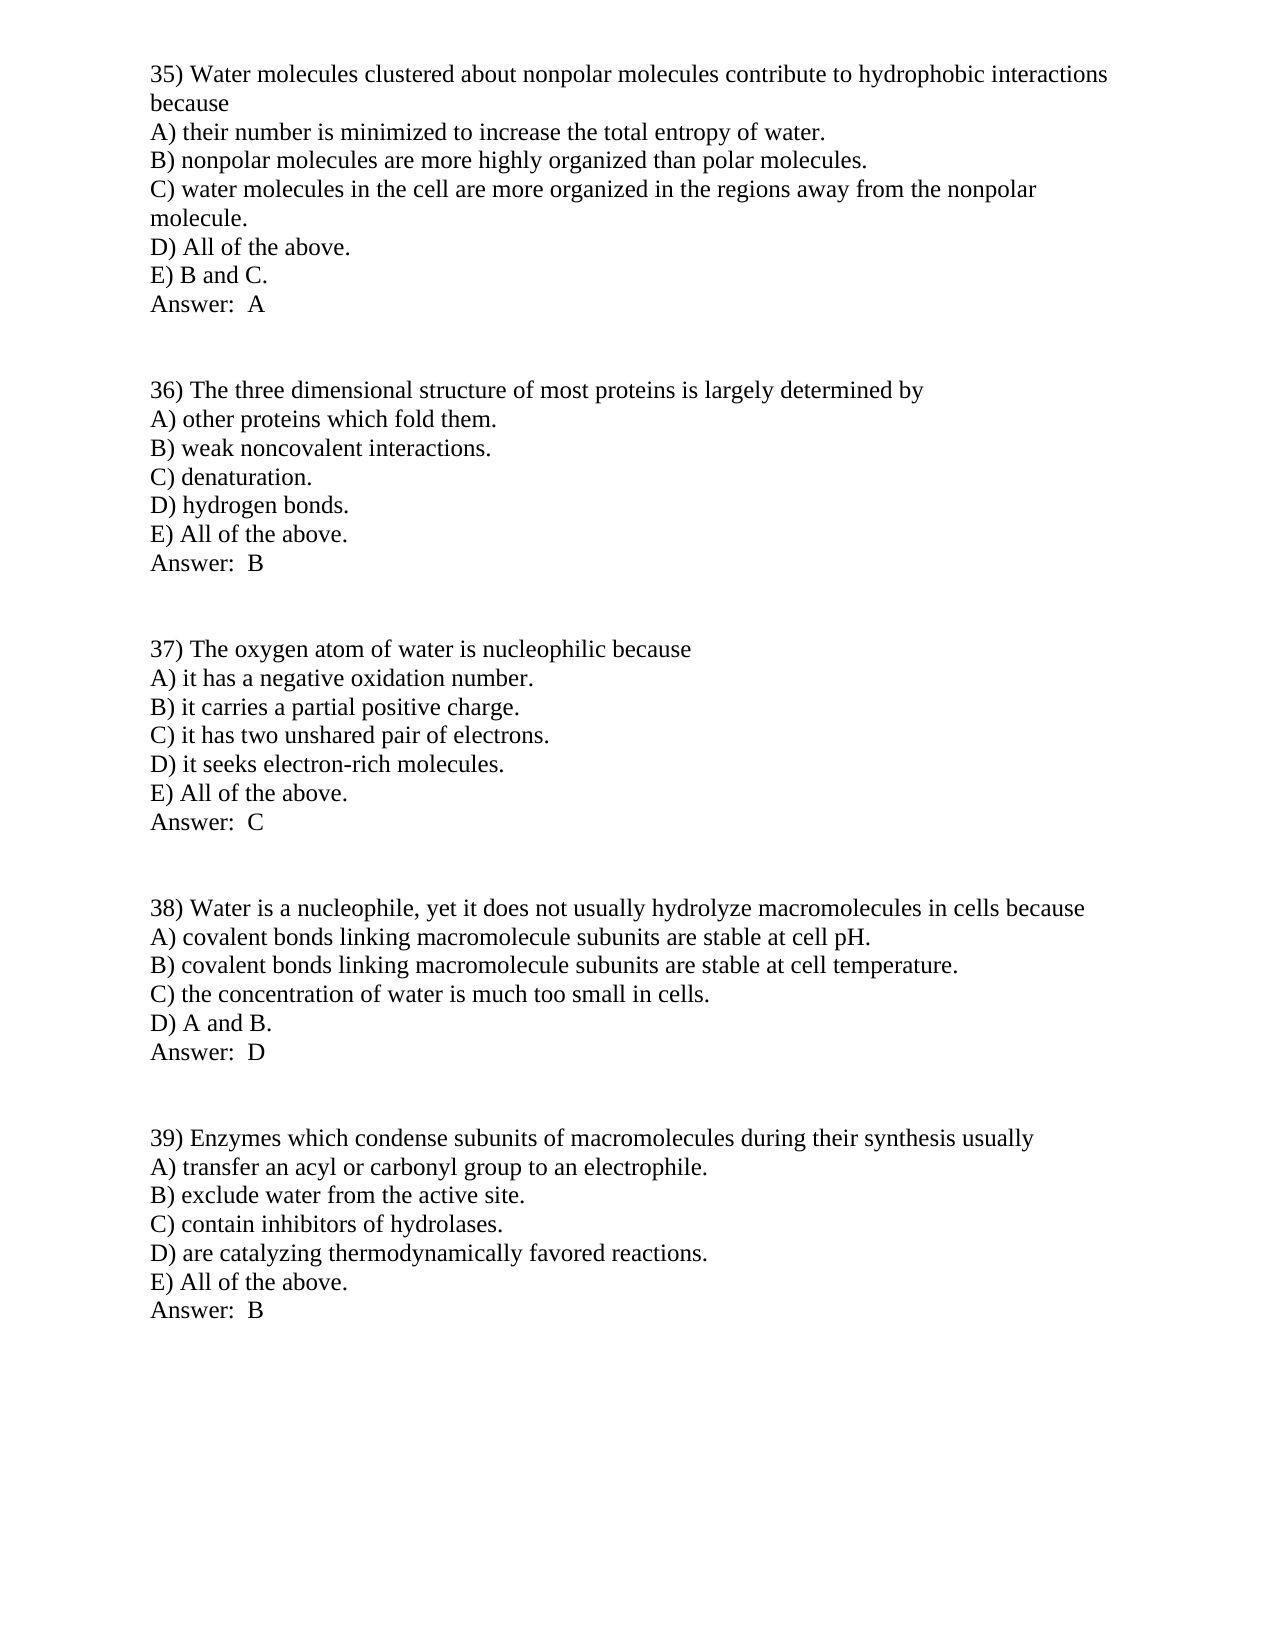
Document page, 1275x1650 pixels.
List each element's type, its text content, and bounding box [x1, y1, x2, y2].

text D) are catalyzing thermodynamically favored reactions. [150, 1238, 1125, 1267]
text A) other proteins which fold them. [150, 404, 1125, 433]
text 39) Enzymes which condense subunits of macromolecules during their synthesis usually [150, 1123, 1125, 1152]
text C) the concentration of water is much too small in cells. [150, 979, 1125, 1008]
text Answer: D [150, 1037, 1125, 1065]
text Answer: B [150, 1295, 1125, 1324]
text Answer: C [150, 807, 1125, 835]
text E) All of the above. [150, 1267, 1125, 1295]
text B) exclude water from the active site. [150, 1180, 1125, 1209]
text D) A and B. [150, 1008, 1125, 1037]
text B) weak noncovalent interactions. [150, 433, 1125, 462]
text C) denaturation. [150, 462, 1125, 490]
text 35) Water molecules clustered about nonpolar molecules contribute to hydrophobic interactions because [150, 59, 1125, 117]
text A) their number is minimized to increase the total entropy of water. [150, 117, 1125, 145]
text A) covalent bonds linking macromolecule subunits are stable at cell pH. [150, 922, 1125, 950]
text A) it has a negative oxidation number. [150, 663, 1125, 692]
text D) it seeks electron-rich molecules. [150, 749, 1125, 778]
text E) All of the above. [150, 519, 1125, 548]
text D) All of the above. [150, 232, 1125, 260]
text Answer: B [150, 548, 1125, 577]
text E) B and C. [150, 260, 1125, 289]
text 38) Water is a nucleophile, yet it does not usually hydrolyze macromolecules in cells because [150, 893, 1125, 922]
text C) contain inhibitors of hydrolases. [150, 1209, 1125, 1238]
text B) it carries a partial positive charge. [150, 692, 1125, 720]
text B) nonpolar molecules are more highly organized than polar molecules. [150, 145, 1125, 174]
text E) All of the above. [150, 778, 1125, 807]
text 37) The oxygen atom of water is nucleophilic because [150, 634, 1125, 663]
text D) hydrogen bonds. [150, 490, 1125, 519]
text Answer: A [150, 289, 1125, 318]
text C) it has two unshared pair of electrons. [150, 720, 1125, 749]
text C) water molecules in the cell are more organized in the regions away from the nonpolar molecule. [150, 174, 1125, 232]
text 36) The three dimensional structure of most proteins is largely determined by [150, 375, 1125, 404]
text B) covalent bonds linking macromolecule subunits are stable at cell temperature. [150, 950, 1125, 979]
text A) transfer an acyl or carbonyl group to an electrophile. [150, 1152, 1125, 1180]
